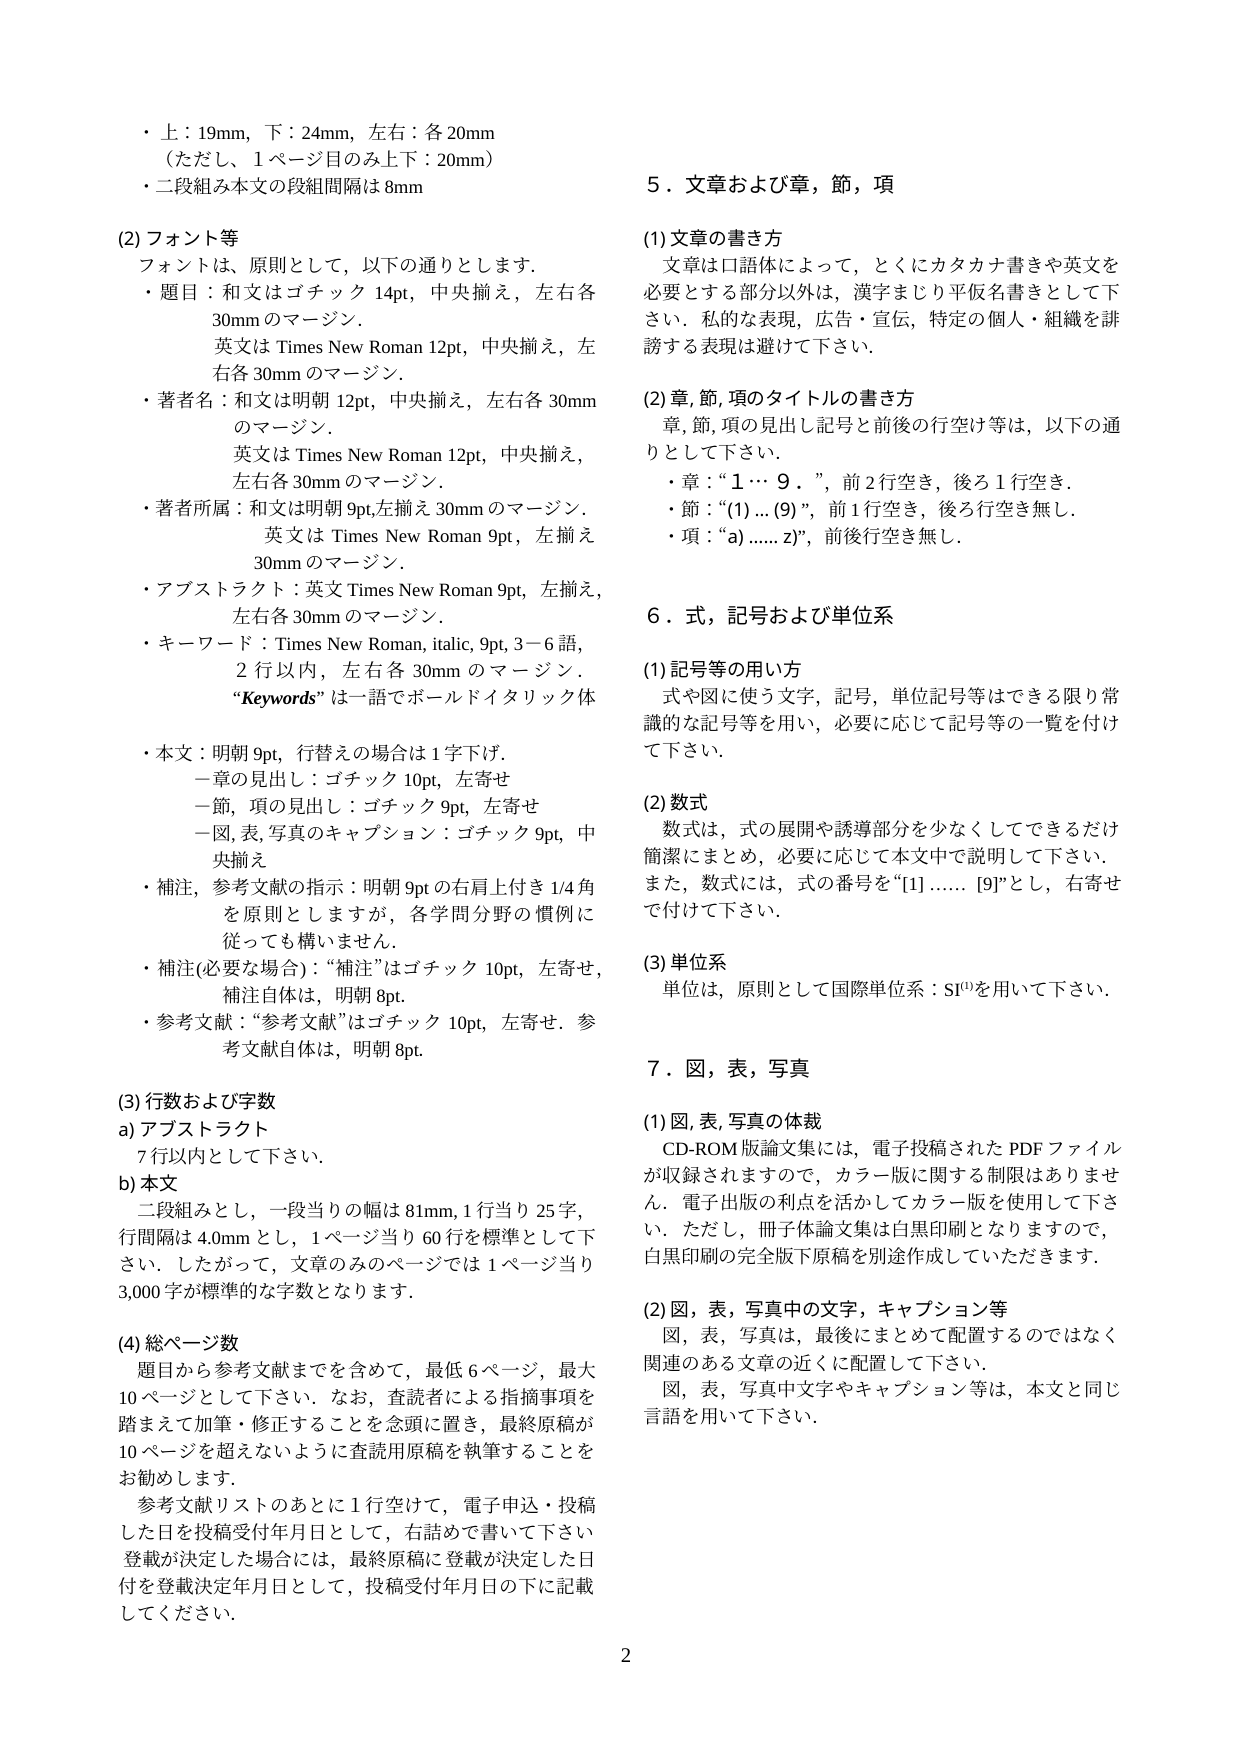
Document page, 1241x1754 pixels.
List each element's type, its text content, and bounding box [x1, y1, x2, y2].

text (2) 章, 節, 項のタイトルの書き方 [644, 384, 1122, 411]
text ・本文：明朝9pt，行替えの場合は1字下げ． [118, 738, 596, 765]
text 二段組みとし，一段当りの幅は81mm, 1行当り25字，行間隔は4.0mmとし，1ぺ一ジ当り60行を標準として下さい．したがって，文章のみのぺ一ジでは1ぺ一ジ当り3,000字が標準的な字数となります． [118, 1196, 596, 1303]
text (2) フォント等 [118, 224, 596, 251]
text ・参考文献：“参考文献”はゴチック10pt，左寄せ．参考文献自体は，明朝8pt． [118, 1008, 596, 1062]
text ・著者名：和文は明朝12pt，中央揃え，左右各30mmのマージン． [118, 386, 596, 440]
text 図，表，写真中文字やキャプション等は，本文と同じ言語を用いて下さい． [644, 1375, 1122, 1429]
text －節，項の見出し：ゴチック9pt，左寄せ [118, 792, 596, 819]
text －図, 表, 写真のキャプション：ゴチック9pt，中央揃え [118, 819, 596, 873]
text (4) 総ぺ一ジ数 [118, 1329, 596, 1356]
text ５．文章および章，節，項 [644, 168, 1122, 198]
text ・節：“(1) … (9) ”，前1行空き，後ろ行空き無し． [644, 495, 1122, 522]
text (1) 記号等の用い方 [644, 654, 1122, 682]
text 英文はTimes New Roman 12pt，中央揃え，左右各30mmのマージン． [118, 440, 596, 494]
text ・章：“１… ９．”，前2行空き，後ろ１行空き． [644, 465, 1122, 495]
text 英文はTimes New Roman 12pt，中央揃え，左右各30mmのマージン． [118, 332, 596, 386]
text ・項：“a) …… z)”，前後行空き無し． [644, 522, 1122, 549]
text －章の見出し：ゴチック10pt，左寄せ [118, 765, 596, 792]
text ６．式，記号および単位系 [644, 599, 1122, 629]
text 7行以内として下さい． [118, 1141, 596, 1168]
text (1) 文章の書き方 [644, 224, 1122, 251]
text 英文はTimes New Roman 9pt，左揃え30mmのマージン． [118, 521, 596, 575]
text フォントは、原則として，以下の通りとします． [118, 251, 596, 278]
text (3) 単位系 [644, 948, 1122, 975]
text (2) 図，表，写真中の文字，キャプション等 [644, 1294, 1122, 1321]
text 文章は口語体によって，とくにカタカナ書きや英文を必要とする部分以外は，漢字まじり平仮名書きとして下さい．私的な表現，広告・宣伝，特定の個人・組織を誹謗する表現は避けて下さい． [644, 251, 1122, 359]
text （ただし、１ページ目のみ上下：20mm） [137, 145, 596, 172]
text (2) 数式 [644, 788, 1122, 815]
text ・題目：和文はゴチック14pt，中央揃え，左右各30mmのマージン． [118, 278, 596, 332]
text (1) 図, 表, 写真の体裁 [644, 1107, 1122, 1134]
text ・キーワード：Times New Roman, italic, 9pt, 3－6語，２行以内，左右各30mmのマージン． “Keywords” は一語でボールドイタリック体． [118, 629, 596, 738]
text 単位は，原則として国際単位系：SI(1)を用いて下さい． [644, 975, 1122, 1002]
text 参考文献リストのあとに１行空けて，電子申込・投稿した日を投稿受付年月日として，右詰めで書いて下さい． 登載が決定した場合には，最終原稿に登載が決定した日付を登載決定年月日として，投稿受付年月日の下に記載してください． [118, 1491, 596, 1626]
text 数式は，式の展開や誘導部分を少なくしてできるだけ簡潔にまとめ，必要に応じて本文中で説明して下さい．また，数式には，式の番号を“[1] …… [9]”とし，右寄せで付けて下さい． [644, 815, 1122, 923]
text 題目から参考文献までを含めて，最低6ぺ一ジ，最大10ぺ一ジとして下さい．なお，査読者による指摘事項を踏まえて加筆・修正することを念頭に置き，最終原稿が10ページを超えないように査読用原稿を執筆することをお勧めします． [118, 1356, 596, 1491]
text ・補注(必要な場合)：“補注”はゴチック10pt，左寄せ，補注自体は，明朝8pt． [118, 954, 596, 1008]
text b) 本文 [118, 1168, 596, 1196]
text a) アブストラクト [118, 1114, 596, 1141]
text ・著者所属：和文は明朝9pt,左揃え30mmのマージン． [118, 494, 596, 521]
list 上：19mm，下：24mm，左右：各20mm [137, 118, 596, 145]
text ・アブストラクト：英文Times New Roman 9pt，左揃え，左右各30mmのマージン． [118, 575, 596, 629]
text 式や図に使う文字，記号，単位記号等はできる限り常識的な記号等を用い，必要に応じて記号等の一覧を付けて下さい． [644, 682, 1122, 763]
text ・二段組み本文の段組間隔は8mm [118, 172, 596, 199]
text 図，表，写真は，最後にまとめて配置するのではなく，関連のある文章の近くに配置して下さい． [644, 1321, 1122, 1375]
text ７．図，表，写真 [644, 1052, 1122, 1082]
text ・補注，参考文献の指示：明朝9ptの右肩上付き1/4角を原則としますが，各学問分野の慣例に従っても構いません． [118, 873, 596, 954]
text 章, 節, 項の見出し記号と前後の行空け等は，以下の通りとして下さい． [644, 411, 1122, 465]
text CD-ROM版論文集には，電子投稿されたPDFファイルが収録されますので，カラー版に関する制限はありません．電子出版の利点を活かしてカラー版を使用して下さい．ただし，冊子体論文集は白黒印刷となりますので，白黒印刷の完全版下原稿を別途作成していただきます． [644, 1134, 1122, 1269]
text (3) 行数および字数 [118, 1087, 596, 1114]
